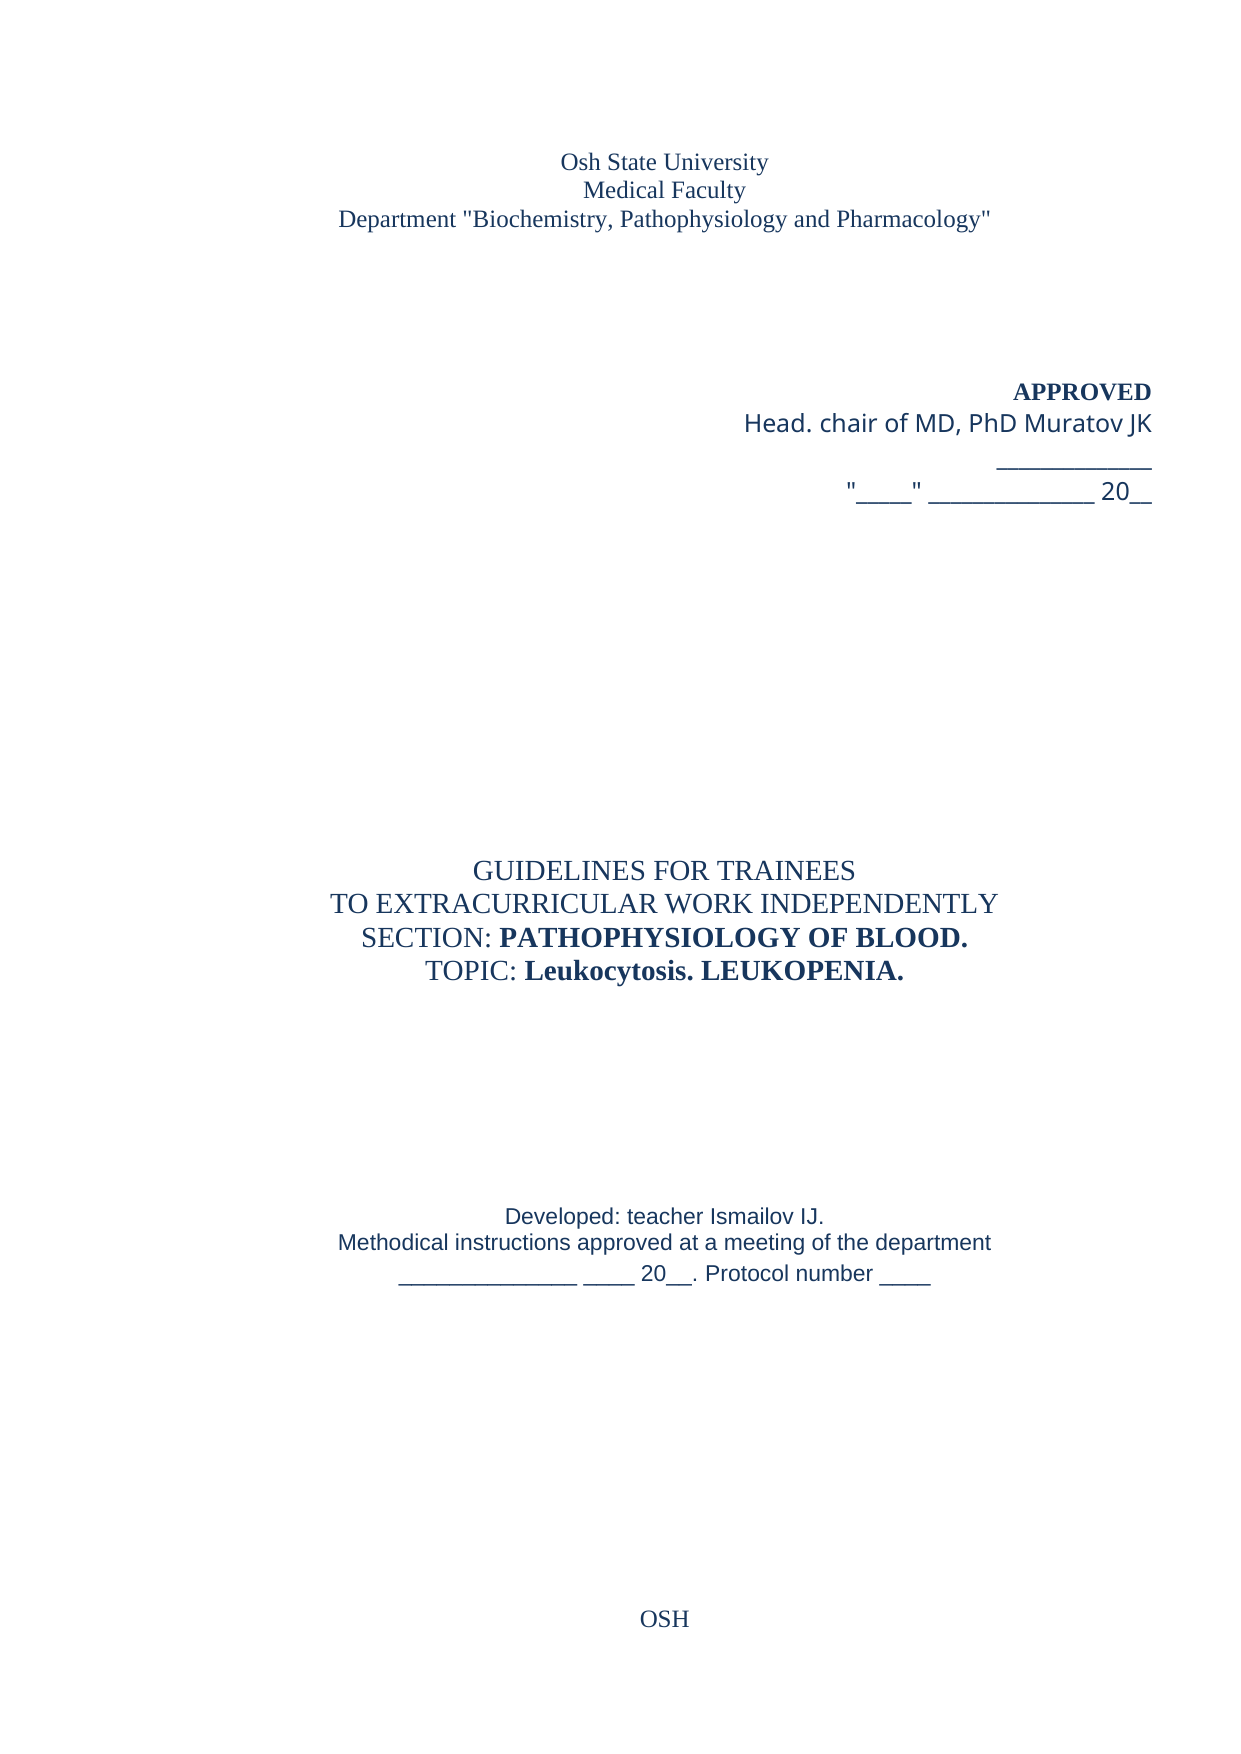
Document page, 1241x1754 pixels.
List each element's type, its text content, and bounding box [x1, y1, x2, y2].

text ______________ ____ 20__. Protocol number ____ [177, 1255, 1152, 1288]
text Methodical instructions approved at a meeting of the department [177, 1229, 1152, 1255]
text Medical Faculty [177, 176, 1152, 204]
text "_____" _______________ 20__ [177, 474, 1152, 508]
text Head. chair of MD, PhD Muratov JK [177, 406, 1152, 440]
text SECTION: PATHOPHYSIOLOGY OF BLOOD. [177, 920, 1152, 953]
text GUIDELINES FOR TRAINEES [177, 853, 1152, 886]
text Osh State University [177, 147, 1152, 176]
text ______________ [177, 440, 1152, 474]
text TO EXTRACURRICULAR WORK INDEPENDENTLY [177, 886, 1152, 920]
text TOPIC: Leukocytosis. LEUKOPENIA. [177, 953, 1152, 987]
text OSH [177, 1604, 1152, 1633]
text Department "Biochemistry, Pathophysiology and Pharmacology" [177, 204, 1152, 233]
text APPROVED [177, 377, 1152, 406]
text Developed: teacher Ismailov IJ. [177, 1203, 1152, 1229]
